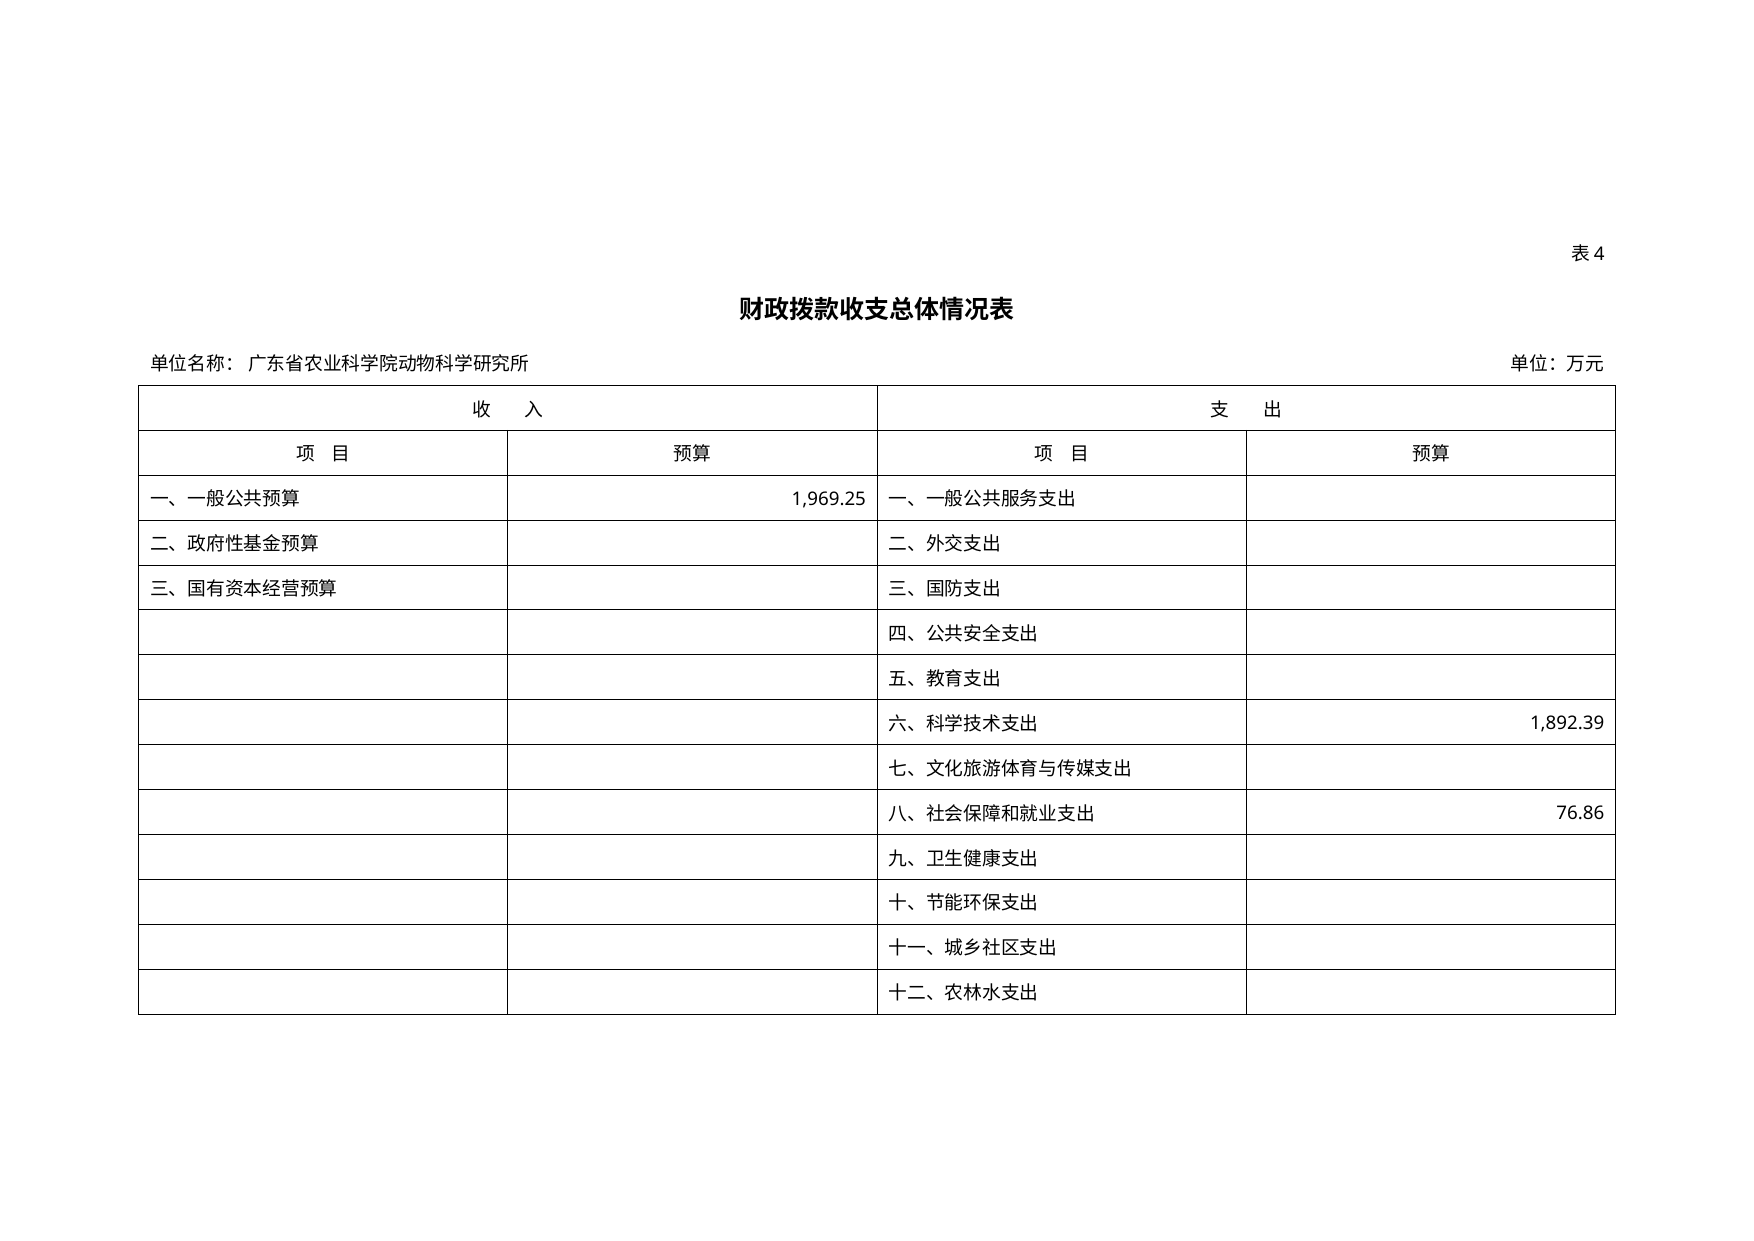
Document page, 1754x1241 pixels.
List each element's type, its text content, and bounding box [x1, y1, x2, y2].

table_cell 项 目 [139, 431, 507, 475]
table_cell 八、社会保障和就业支出 [878, 790, 1246, 834]
table_cell [1247, 566, 1615, 609]
table_cell 九、卫生健康支出 [878, 835, 1246, 879]
table_cell [139, 880, 507, 924]
table_cell [1247, 521, 1615, 564]
table_cell 预算 [1247, 431, 1615, 475]
table_cell [508, 835, 877, 879]
table_cell [139, 655, 507, 699]
table_cell 1,892.39 [1247, 700, 1615, 744]
table_cell 五、教育支出 [878, 655, 1246, 699]
table_cell [139, 700, 507, 744]
table_cell 七、文化旅游体育与传媒支出 [878, 745, 1246, 789]
table_cell [1247, 745, 1615, 789]
table_cell [1247, 476, 1615, 519]
table_cell 预算 [508, 431, 877, 475]
table_cell [1247, 970, 1615, 1013]
table_cell 三、国防支出 [878, 566, 1246, 609]
table_cell 单位：万元 [1246, 340, 1615, 385]
table_cell [508, 745, 877, 789]
table_cell 十二、农林水支出 [878, 970, 1246, 1013]
table_cell [139, 745, 507, 789]
table_cell [1247, 925, 1615, 968]
table_cell [1247, 610, 1615, 654]
table_cell 收 入 [139, 386, 877, 430]
table_cell [508, 970, 877, 1013]
table_cell 单位名称： 广东省农业科学院动物科学研究所 [139, 340, 1246, 385]
table_cell [139, 835, 507, 879]
table_cell 十一、城乡社区支出 [878, 925, 1246, 968]
table_cell 1,969.25 [508, 476, 877, 519]
table_cell [139, 610, 507, 654]
table_cell 一、一般公共服务支出 [878, 476, 1246, 519]
table_cell 十、节能环保支出 [878, 880, 1246, 924]
table_cell [139, 925, 507, 968]
table_cell [508, 566, 877, 609]
table_cell [508, 700, 877, 744]
table_cell [508, 610, 877, 654]
table_cell 二、外交支出 [878, 521, 1246, 564]
table_cell [508, 655, 877, 699]
table_cell [139, 970, 507, 1013]
table_cell 支 出 [878, 386, 1615, 430]
table_cell 四、公共安全支出 [878, 610, 1246, 654]
table_cell [508, 925, 877, 968]
table_cell 六、科学技术支出 [878, 700, 1246, 744]
table_cell [508, 880, 877, 924]
table_cell [1247, 655, 1615, 699]
table_cell 一、一般公共预算 [139, 476, 507, 519]
table_cell 项 目 [878, 431, 1246, 475]
table_cell [1247, 880, 1615, 924]
table_cell [1247, 835, 1615, 879]
table_cell [508, 521, 877, 564]
table_cell 财政拨款收支总体情况表 [139, 275, 1615, 340]
table_cell [139, 790, 507, 834]
table_header 表4 [139, 230, 1615, 275]
table_cell 二、政府性基金预算 [139, 521, 507, 564]
table_cell [508, 790, 877, 834]
table_cell 三、国有资本经营预算 [139, 566, 507, 609]
table_cell 76.86 [1247, 790, 1615, 834]
